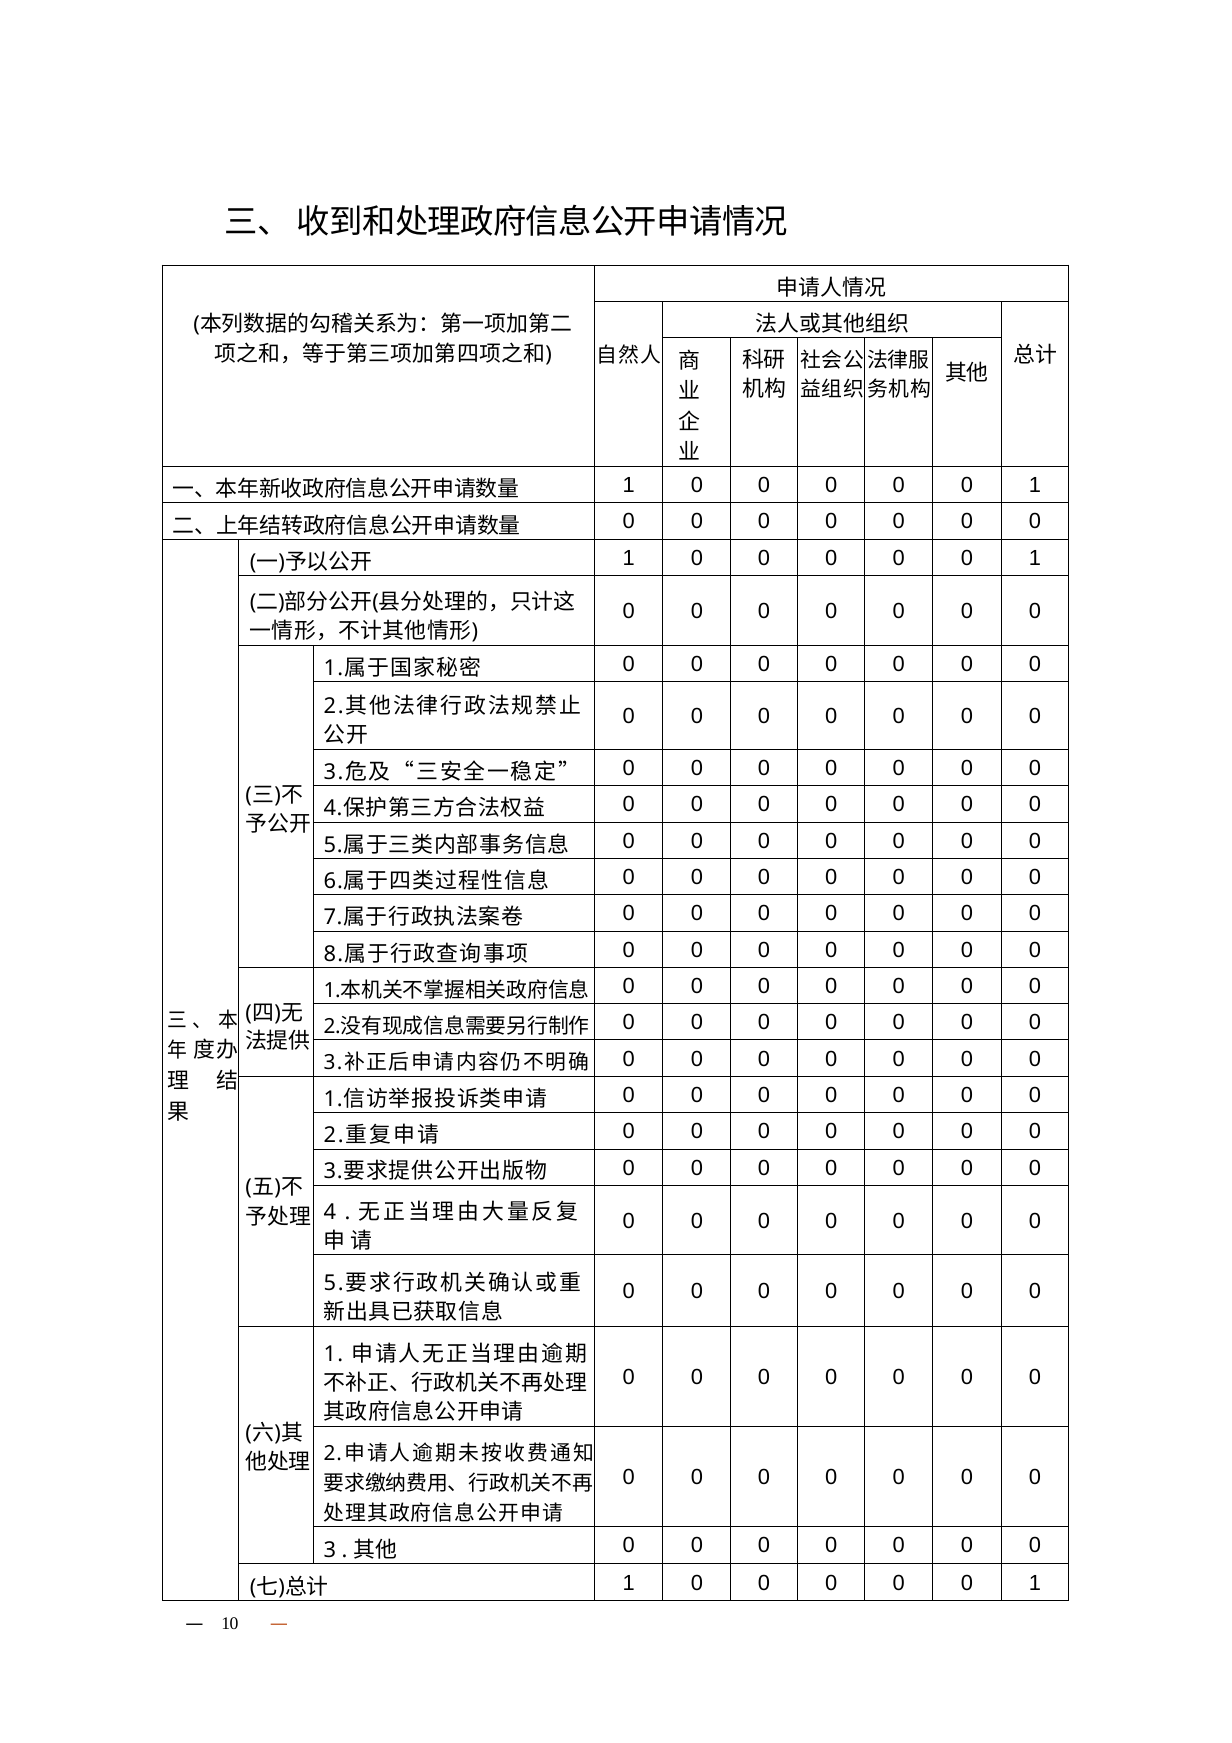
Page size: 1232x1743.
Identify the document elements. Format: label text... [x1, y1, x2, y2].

table_cell 0 [663, 540, 730, 575]
table_cell 0 [865, 1255, 932, 1326]
table_cell 科研 机构 [731, 338, 797, 466]
table_cell 0 [731, 1255, 797, 1326]
table_cell 0 [865, 1564, 932, 1600]
table_cell 0 [731, 1040, 797, 1076]
table_cell 0 [595, 1077, 662, 1112]
table_cell 0 [595, 1150, 662, 1185]
table_cell 0 [798, 1113, 864, 1148]
table_cell 0 [1002, 1527, 1068, 1563]
table_cell 5.要求行政机关确认或重 新出具已获取信息 [314, 1255, 594, 1326]
table_cell 0 [798, 1040, 864, 1076]
table_cell 0 [663, 1527, 730, 1563]
table_cell 0 [663, 1004, 730, 1039]
table_cell (二)部分公开(县分处理的，只计这 一情形，不计其他情形) [239, 576, 594, 645]
table_cell 0 [933, 1527, 1001, 1563]
text 三、 收到和处理政府信息公开申请情况 [224, 198, 1069, 242]
table_cell 0 [865, 823, 932, 858]
table_cell 0 [798, 1186, 864, 1254]
table_cell 0 [933, 467, 1001, 502]
table_cell 0 [865, 1186, 932, 1254]
table_cell 0 [595, 968, 662, 1003]
table_cell 0 [731, 1186, 797, 1254]
table_cell 0 [731, 1564, 797, 1600]
table_cell (四)无 法提供 [239, 968, 313, 1076]
table_cell (三)不 予公开 [239, 646, 313, 967]
table_cell 0 [933, 1427, 1001, 1526]
table_cell 0 [933, 1040, 1001, 1076]
table_cell 0 [1002, 1040, 1068, 1076]
table_cell 0 [798, 646, 864, 681]
table_cell 0 [798, 1527, 864, 1563]
table_cell 二、上年结转政府信息公开申请数量 [163, 503, 594, 539]
table_cell 8.属于行政查询事项 [314, 932, 594, 967]
table_cell 0 [731, 1004, 797, 1039]
table_cell 三、本年 度办理 结果 [163, 540, 238, 1600]
table_cell 4.保护第三方合法权益 [314, 786, 594, 822]
table_cell 0 [595, 823, 662, 858]
table_cell 0 [798, 750, 864, 785]
table_cell 0 [798, 786, 864, 822]
table_cell 0 [595, 932, 662, 967]
table_cell 0 [933, 1564, 1001, 1600]
table_cell 0 [1002, 576, 1068, 645]
table_cell 0 [933, 1186, 1001, 1254]
table_cell 0 [731, 968, 797, 1003]
table_cell 0 [1002, 1113, 1068, 1148]
table_cell 0 [1002, 823, 1068, 858]
table_cell 0 [731, 895, 797, 931]
table_cell 0 [595, 895, 662, 931]
table_cell 0 [731, 682, 797, 749]
table_cell 0 [731, 540, 797, 575]
table_cell 0 [663, 1327, 730, 1426]
table_cell 总计 [1002, 302, 1068, 466]
table_cell 0 [933, 823, 1001, 858]
table_cell 2.没有现成信息需要另行制作 [314, 1004, 594, 1039]
table_cell 0 [731, 467, 797, 502]
table_cell 0 [798, 932, 864, 967]
table_cell 0 [595, 1040, 662, 1076]
table_cell 自然人 [595, 302, 662, 466]
table_cell 0 [663, 576, 730, 645]
table_cell 0 [865, 859, 932, 894]
table_cell 0 [1002, 895, 1068, 931]
table_cell 0 [663, 503, 730, 539]
table_cell 0 [865, 750, 932, 785]
table_cell 0 [663, 1113, 730, 1148]
table_cell 2.其他法律行政法规禁止 公开 [314, 682, 594, 749]
table_cell 0 [1002, 1427, 1068, 1526]
table_cell 0 [933, 1077, 1001, 1112]
table_cell 0 [798, 1327, 864, 1426]
table_cell 4 . 无正当理由大量反复 申 请 [314, 1186, 594, 1254]
table_cell 0 [798, 1564, 864, 1600]
table_cell 0 [933, 646, 1001, 681]
table_cell 0 [798, 823, 864, 858]
table_cell 0 [865, 467, 932, 502]
table_header 申请人情况 [595, 266, 1068, 301]
table_cell 0 [663, 1150, 730, 1185]
table_cell 0 [595, 503, 662, 539]
table_cell 0 [1002, 1004, 1068, 1039]
table_cell 3.要求提供公开出版物 [314, 1150, 594, 1185]
table_cell 1 [595, 540, 662, 575]
table_cell 0 [933, 750, 1001, 785]
table_cell 0 [731, 1077, 797, 1112]
table_cell 0 [865, 1527, 932, 1563]
table_cell 0 [663, 1186, 730, 1254]
table_cell 0 [731, 932, 797, 967]
table_cell 0 [663, 859, 730, 894]
table_cell 0 [933, 1113, 1001, 1148]
table_cell 7.属于行政执法案卷 [314, 895, 594, 931]
table_cell 0 [865, 1150, 932, 1185]
table_cell 0 [595, 576, 662, 645]
table_cell 0 [731, 859, 797, 894]
table_cell 0 [798, 859, 864, 894]
table_cell 0 [731, 1427, 797, 1526]
table_cell 0 [595, 682, 662, 749]
table_cell 0 [933, 503, 1001, 539]
table_cell 法律服 务机构 [865, 338, 932, 466]
table_cell 0 [663, 932, 730, 967]
table_cell 0 [595, 1255, 662, 1326]
table_cell 0 [595, 1327, 662, 1426]
table_cell 0 [933, 1004, 1001, 1039]
table_cell 0 [798, 503, 864, 539]
table_cell 0 [663, 467, 730, 502]
table_cell 1. 申请人无正当理由逾期 不补正、行政机关不再处理 其政府信息公开申请 [314, 1327, 594, 1426]
table_cell 0 [865, 932, 932, 967]
table_cell 0 [1002, 750, 1068, 785]
table_cell 0 [933, 1150, 1001, 1185]
table_cell 0 [663, 646, 730, 681]
table_cell 0 [865, 646, 932, 681]
table_cell 0 [595, 646, 662, 681]
table_cell 0 [595, 1527, 662, 1563]
table_cell 商业 企业 [663, 338, 730, 466]
table_cell 0 [798, 968, 864, 1003]
table_cell 0 [663, 1564, 730, 1600]
table_cell 0 [933, 895, 1001, 931]
table_cell 0 [798, 576, 864, 645]
table_cell 0 [1002, 859, 1068, 894]
table_cell 0 [1002, 1327, 1068, 1426]
table_cell 0 [595, 859, 662, 894]
table_cell 0 [865, 1113, 932, 1148]
table_cell 0 [663, 823, 730, 858]
table_cell 0 [865, 1427, 932, 1526]
table_cell 0 [595, 1186, 662, 1254]
table_cell 1.属于国家秘密 [314, 646, 594, 681]
table_cell 0 [933, 540, 1001, 575]
table_cell 0 [663, 895, 730, 931]
table_cell 0 [865, 968, 932, 1003]
table_cell 1 [595, 467, 662, 502]
table_cell 0 [731, 750, 797, 785]
table_cell 社会公 益组织 [798, 338, 864, 466]
table_cell 3.危及“三安全一稳定” [314, 750, 594, 785]
table_cell 0 [1002, 1186, 1068, 1254]
table_cell 一、本年新收政府信息公开申请数量 [163, 467, 594, 502]
table_cell 其他 [933, 338, 1001, 466]
table_cell 0 [1002, 968, 1068, 1003]
table_header (本列数据的勾稽关系为：第一项加第二 项之和，等于第三项加第四项之和) [163, 266, 594, 466]
table_cell 0 [595, 750, 662, 785]
table_cell (六)其 他处理 [239, 1327, 313, 1563]
table_cell 0 [865, 503, 932, 539]
table_cell (七)总计 [239, 1564, 594, 1600]
table_cell 0 [595, 1427, 662, 1526]
table_cell 0 [731, 646, 797, 681]
table_cell 0 [933, 968, 1001, 1003]
table_cell 0 [1002, 786, 1068, 822]
table_cell 0 [933, 576, 1001, 645]
table_cell 0 [798, 1077, 864, 1112]
table_cell 0 [865, 786, 932, 822]
table_cell (一)予以公开 [239, 540, 594, 575]
table_cell 0 [663, 750, 730, 785]
table_cell 0 [1002, 682, 1068, 749]
table_cell 1.本机关不掌握相关政府信息 [314, 968, 594, 1003]
table_cell 0 [663, 1255, 730, 1326]
table_cell 0 [933, 859, 1001, 894]
table_cell 0 [663, 682, 730, 749]
table_cell 1 [595, 1564, 662, 1600]
table_cell 1 [1002, 467, 1068, 502]
table_cell 法人或其他组织 [663, 302, 1001, 337]
table_cell 0 [798, 1255, 864, 1326]
table_cell 0 [865, 1004, 932, 1039]
table_cell 0 [798, 1004, 864, 1039]
table_cell 0 [798, 682, 864, 749]
table_cell 1 [1002, 540, 1068, 575]
table_cell 0 [1002, 503, 1068, 539]
table_cell 2.申请人逾期未按收费通知 要求缴纳费用、行政机关不再 处理其政府信息公开申请 [314, 1427, 594, 1526]
table_cell 3 . 其他 [314, 1527, 594, 1563]
table_cell 0 [933, 682, 1001, 749]
table_cell 0 [663, 968, 730, 1003]
table_cell 0 [798, 467, 864, 502]
table_cell 0 [865, 1077, 932, 1112]
table_cell 0 [595, 1004, 662, 1039]
table_cell 0 [731, 1327, 797, 1426]
table_cell 0 [731, 1113, 797, 1148]
table_cell 0 [663, 1427, 730, 1526]
table_cell 0 [731, 1150, 797, 1185]
table_cell 0 [865, 1040, 932, 1076]
table_cell 1 [1002, 1564, 1068, 1600]
table_cell 0 [731, 786, 797, 822]
table_cell 0 [1002, 932, 1068, 967]
table_cell 0 [663, 1040, 730, 1076]
table_cell 0 [933, 1327, 1001, 1426]
table_cell 0 [798, 1150, 864, 1185]
table_cell 0 [865, 540, 932, 575]
table_cell 0 [595, 786, 662, 822]
table_cell 0 [865, 895, 932, 931]
table_cell 0 [731, 1527, 797, 1563]
table_cell 0 [731, 576, 797, 645]
table_cell 0 [731, 503, 797, 539]
table_cell 0 [663, 786, 730, 822]
table_cell 0 [798, 1427, 864, 1526]
table_cell 1.信访举报投诉类申请 [314, 1077, 594, 1112]
table_cell 0 [798, 540, 864, 575]
table_cell 0 [865, 1327, 932, 1426]
table_cell 0 [731, 823, 797, 858]
table_cell (五)不 予处理 [239, 1077, 313, 1326]
table_cell 0 [933, 1255, 1001, 1326]
table_cell 0 [663, 1077, 730, 1112]
table_cell 0 [933, 786, 1001, 822]
table_cell 0 [1002, 646, 1068, 681]
table_cell 0 [1002, 1255, 1068, 1326]
table_cell 0 [865, 576, 932, 645]
table_cell 3.补正后申请内容仍不明确 [314, 1040, 594, 1076]
table_cell 2.重复申请 [314, 1113, 594, 1148]
table_cell 0 [865, 682, 932, 749]
table_cell 6.属于四类过程性信息 [314, 859, 594, 894]
table_cell 0 [798, 895, 864, 931]
table_cell 0 [595, 1113, 662, 1148]
table_cell 0 [1002, 1150, 1068, 1185]
table_cell 0 [933, 932, 1001, 967]
table_cell 0 [1002, 1077, 1068, 1112]
table_cell 5.属于三类内部事务信息 [314, 823, 594, 858]
